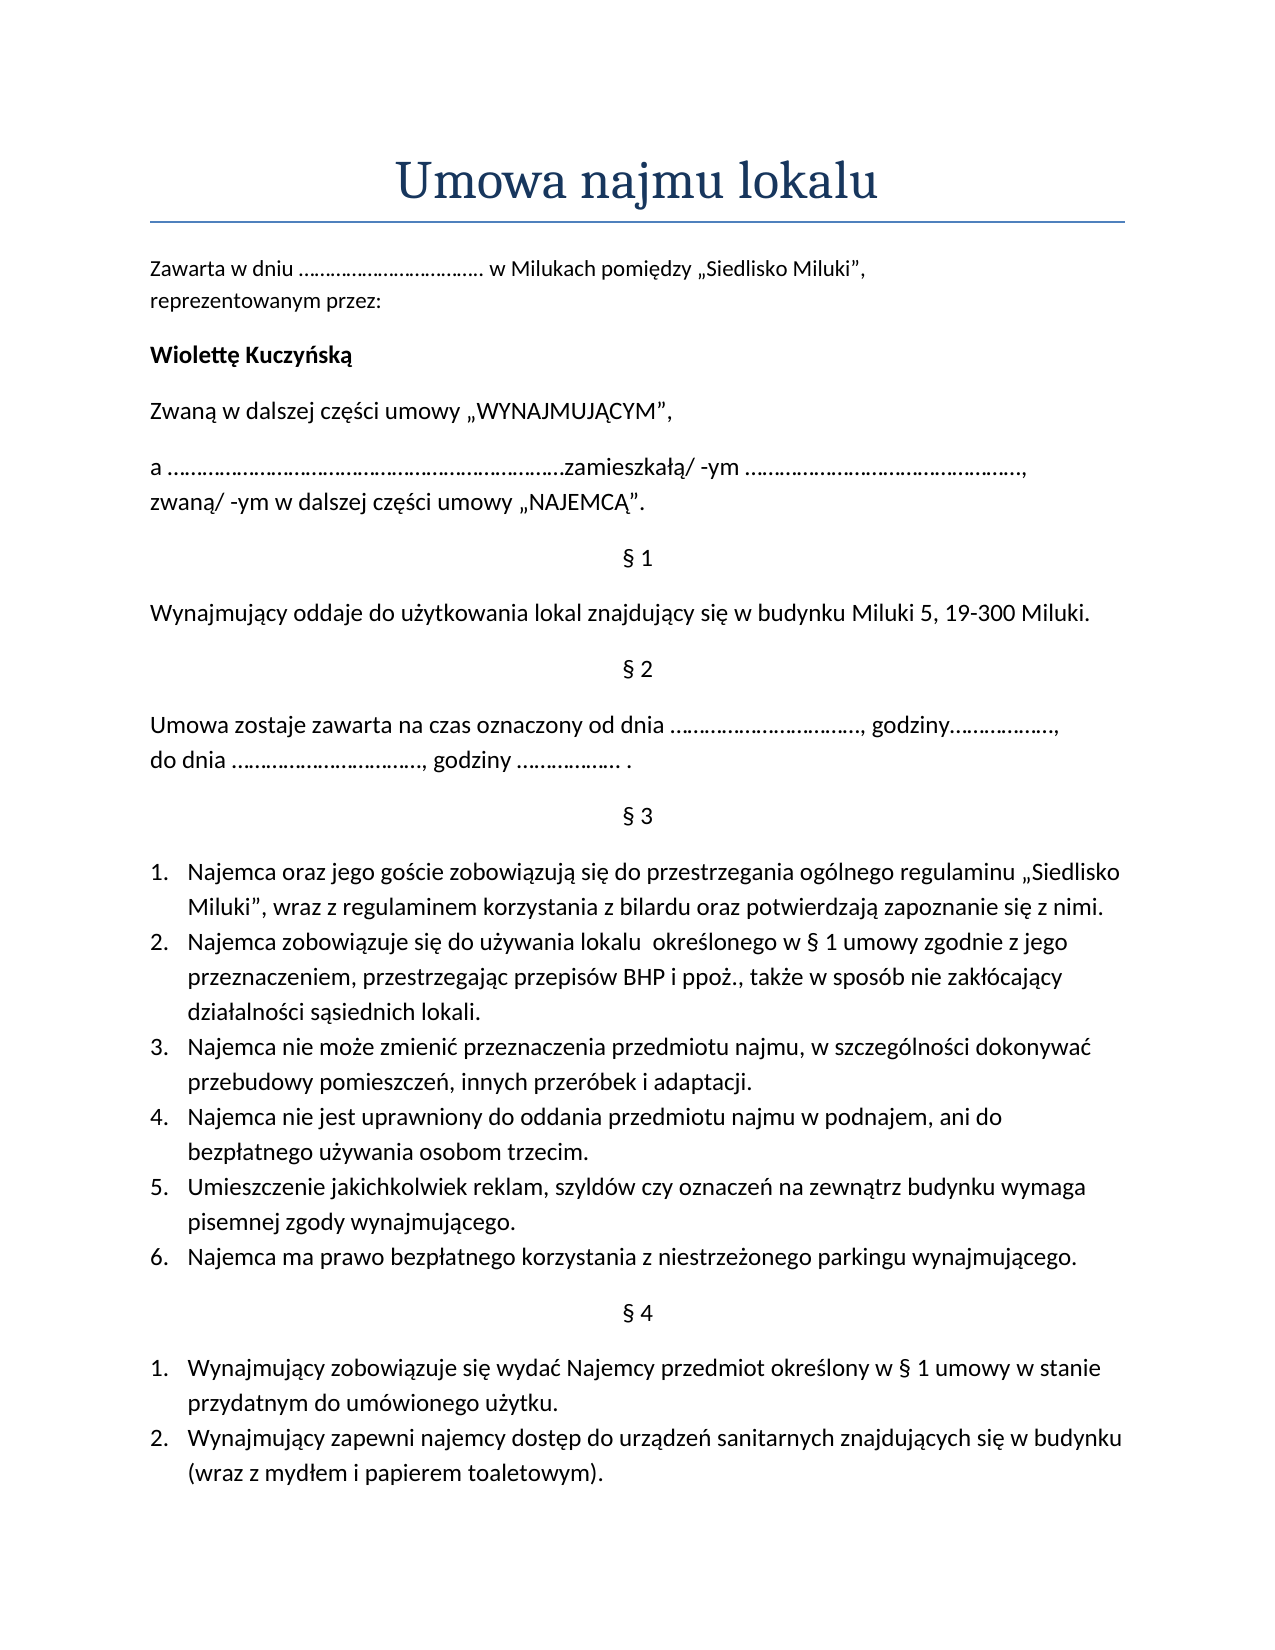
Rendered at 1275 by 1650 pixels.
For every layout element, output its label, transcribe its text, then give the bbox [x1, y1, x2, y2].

text Wynajmujący oddaje do użytkowania lokal znajdujący się w budynku Miluki 5, 19-300 Miluki. [150, 597, 1125, 628]
list Najemca oraz jego goście zobowiązują się do przestrzegania ogólnego regulaminu „Siedlisko Miluki”, wraz z regulaminem korzystania z bilardu oraz potwierdzają zapoznanie się z nimi. [150, 856, 1125, 921]
text § 4 [150, 1297, 1125, 1327]
text Umowa zostaje zawarta na czas oznaczony od dnia ……………………………, godziny………………, do dnia ……………………………, godziny ……………… . [150, 709, 1125, 775]
text Wiolettę Kuczyńską [150, 339, 1125, 370]
list Najemca nie jest uprawniony do oddania przedmiotu najmu w podnajem, ani do bezpłatnego używania osobom trzecim. [150, 1101, 1125, 1166]
list Umieszczenie jakichkolwiek reklam, szyldów czy oznaczeń na zewnątrz budynku wymaga pisemnej zgody wynajmującego. [150, 1171, 1125, 1236]
text § 3 [150, 800, 1125, 831]
text § 1 [150, 542, 1125, 572]
list Najemca zobowiązuje się do używania lokalu określonego w § 1 umowy zgodnie z jego przeznaczeniem, przestrzegając przepisów BHP i ppoż., także w sposób nie zakłócający działalności sąsiednich lokali. [150, 926, 1125, 1026]
list Najemca ma prawo bezpłatnego korzystania z niestrzeżonego parkingu wynajmującego. [150, 1241, 1125, 1271]
text a ……………………………………………………………zamieszkałą/ -ym …………………………………………, zwaną/ -ym w dalszej części umowy „NAJEMCĄ”. [150, 451, 1125, 516]
list Najemca nie może zmienić przeznaczenia przedmiotu najmu, w szczególności dokonywać przebudowy pomieszczeń, innych przeróbek i adaptacji. [150, 1031, 1125, 1096]
text § 2 [150, 653, 1125, 684]
list Wynajmujący zapewni najemcy dostęp do urządzeń sanitarnych znajdujących się w budynku (wraz z mydłem i papierem toaletowym). [150, 1422, 1125, 1488]
text Zawarta w dniu …………………………….. w Milukach pomiędzy „Siedlisko Miluki”, reprezentowanym przez: [150, 254, 1125, 314]
title Umowa najmu lokalu [150, 150, 1125, 221]
text Zwaną w dalszej części umowy „WYNAJMUJĄCYM”, [150, 395, 1125, 426]
list Wynajmujący zobowiązuje się wydać Najemcy przedmiot określony w § 1 umowy w stanie przydatnym do umówionego użytku. [150, 1352, 1125, 1418]
